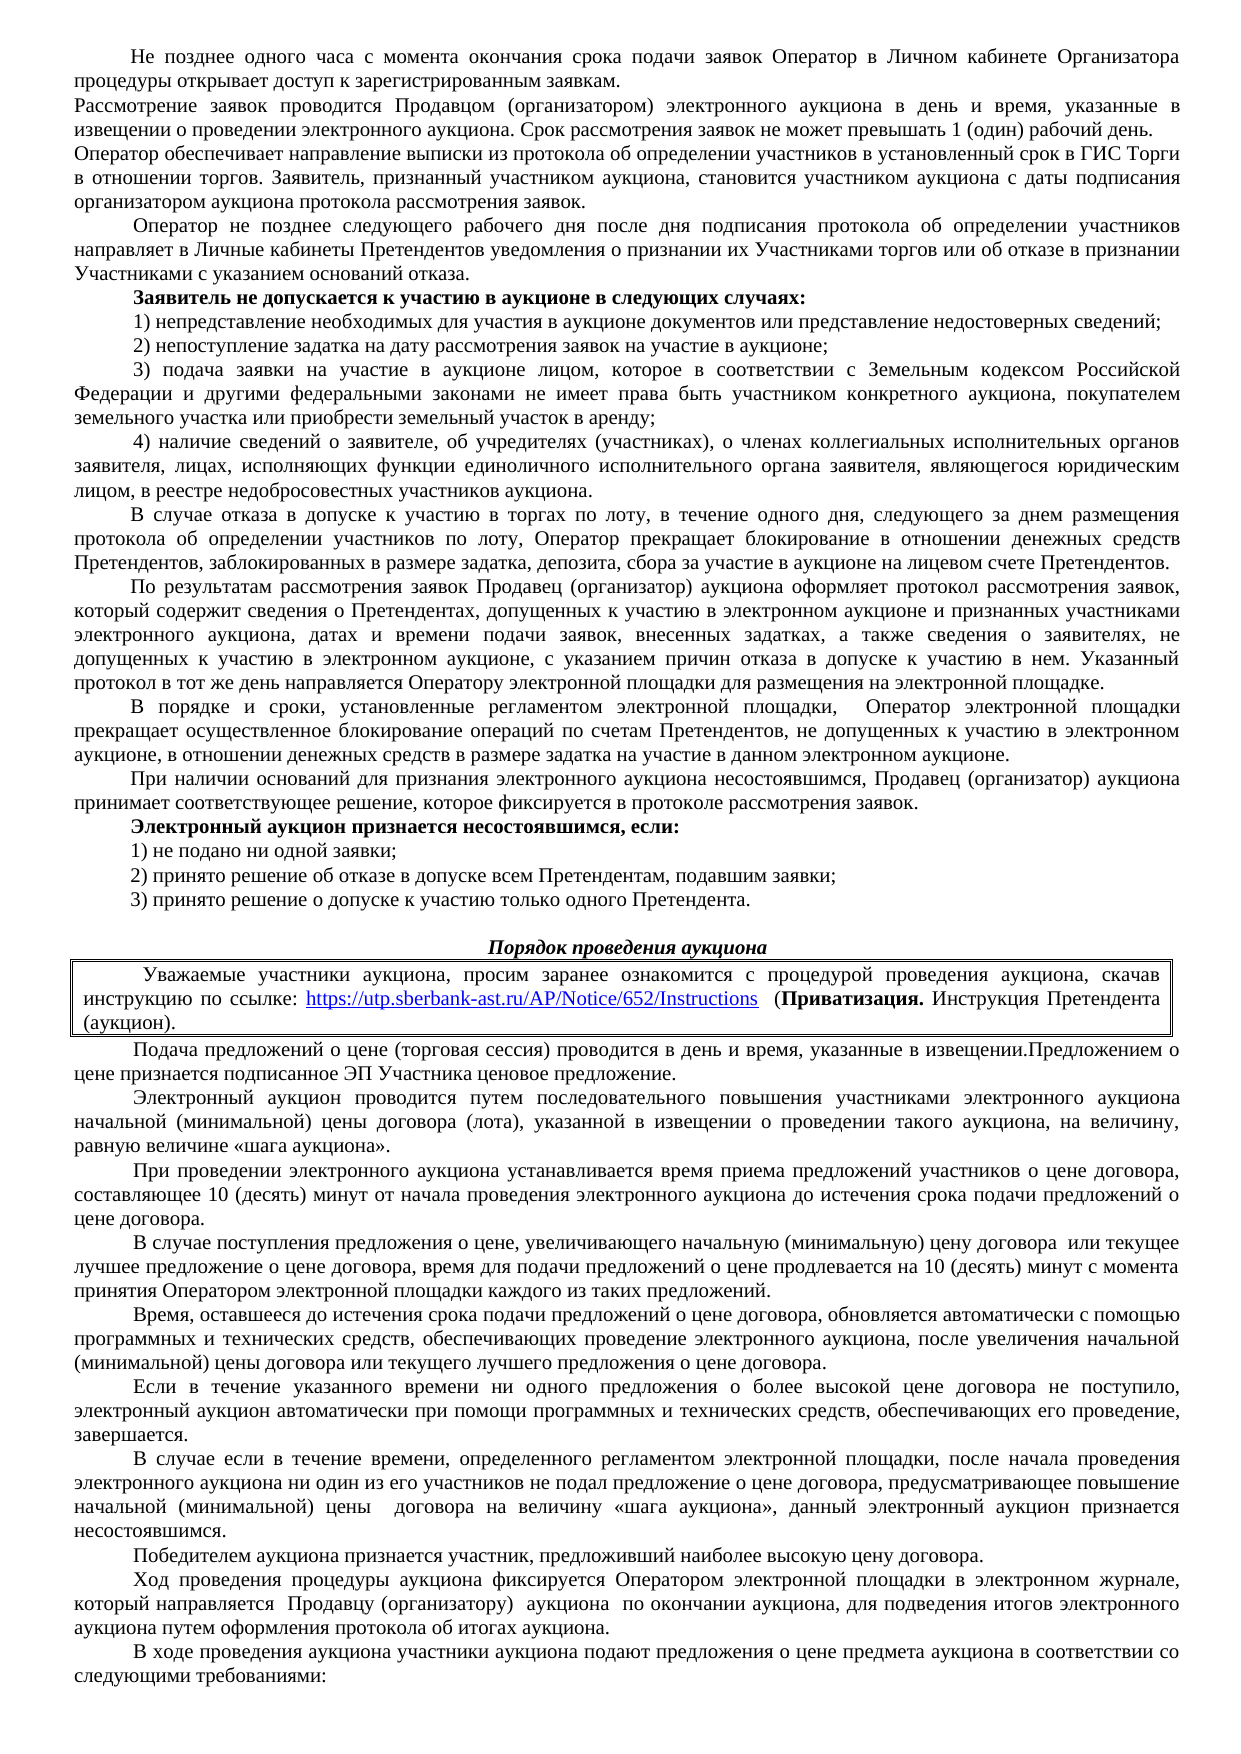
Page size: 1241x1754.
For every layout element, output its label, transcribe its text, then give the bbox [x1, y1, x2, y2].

text Электронный аукцион проводится путем последовательного повышения участниками электронного аукциона начальной (минимальной) цены договора (лота), указанной в извещении о проведении такого аукциона, на величину, равную величине «шага аукциона». [74, 1085, 1181, 1157]
text Оператор не позднее следующего рабочего дня после дня подписания протокола об определении участников направляет в Личные кабинеты Претендентов уведомления о признании их Участниками торгов или об отказе в признании Участниками с указанием оснований отказа. [74, 213, 1181, 285]
text По результатам рассмотрения заявок Продавец (организатор) аукциона оформляет протокол рассмотрения заявок, который содержит сведения о Претендентах, допущенных к участию в электронном аукционе и признанных участниками электронного аукциона, датах и времени подачи заявок, внесенных задатках, а также сведения о заявителях, не допущенных к участию в электронном аукционе, с указанием причин отказа в допуске к участию в нем. Указанный протокол в тот же день направляется Оператору электронной площадки для размещения на электронной площадке. [74, 574, 1181, 694]
text При наличии оснований для признания электронного аукциона несостоявшимся, Продавец (организатор) аукциона принимает соответствующее решение, которое фиксируется в протоколе рассмотрения заявок. [74, 766, 1181, 814]
text Не позднее одного часа с момента окончания срока подачи заявок Оператор в Личном кабинете Организатора процедуры открывает доступ к зарегистрированным заявкам. [74, 44, 1181, 92]
table_header Уважаемые участники аукциона, просим заранее ознакомится с процедурой проведения аукциона, скачав инструкцию по ссылке: https://utp.sberbank-ast.ru/AP/Notice/652/Instructions (Приватизация. Инструкция Претендента (аукцион). [73, 962, 1170, 1034]
text Если в течение указанного времени ни одного предложения о более высокой цене договора не поступило, электронный аукцион автоматически при помощи программных и технических средств, обеспечивающих его проведение, завершается. [74, 1374, 1181, 1446]
text В случае поступления предложения о цене, увеличивающего начальную (минимальную) цену договора или текущее лучшее предложение о цене договора, время для подачи предложений о цене продлевается на 10 (десять) минут с момента принятия Оператором электронной площадки каждого из таких предложений. [74, 1230, 1181, 1302]
text Победителем аукциона признается участник, предложивший наиболее высокую цену договора. [74, 1542, 1181, 1567]
text Оператор обеспечивает направление выписки из протокола об определении участников в установленный срок в ГИС Торги в отношении торгов. Заявитель, признанный участником аукциона, становится участником аукциона с даты подписания организатором аукциона протокола рассмотрения заявок. [74, 141, 1181, 213]
text Электронный аукцион признается несостоявшимся, если: [74, 814, 1181, 838]
text 1) не подано ни одной заявки; [74, 838, 1181, 862]
text Подача предложений о цене (торговая сессия) проводится в день и время, указанные в извещении.Предложением о цене признается подписанное ЭП Участника ценовое предложение. [74, 1037, 1181, 1085]
text Заявитель не допускается к участию в аукционе в следующих случаях: [74, 285, 1181, 309]
text Порядок проведения аукциона [74, 935, 1181, 959]
text В порядке и сроки, установленные регламентом электронной площадки, Оператор электронной площадки прекращает осуществленное блокирование операций по счетам Претендентов, не допущенных к участию в электронном аукционе, в отношении денежных средств в размере задатка на участие в данном электронном аукционе. [74, 694, 1181, 766]
text 4) наличие сведений о заявителе, об учредителях (участниках), о членах коллегиальных исполнительных органов заявителя, лицах, исполняющих функции единоличного исполнительного органа заявителя, являющегося юридическим лицом, в реестре недобросовестных участников аукциона. [74, 429, 1181, 502]
text Рассмотрение заявок проводится Продавцом (организатором) электронного аукциона в день и время, указанные в извещении о проведении электронного аукциона. Срок рассмотрения заявок не может превышать 1 (один) рабочий день. [74, 92, 1181, 141]
text В ходе проведения аукциона участники аукциона подают предложения о цене предмета аукциона в соответствии со следующими требованиями: [74, 1639, 1181, 1687]
text 3) подача заявки на участие в аукционе лицом, которое в соответствии с Земельным кодексом Российской Федерации и другими федеральными законами не имеет права быть участником конкретного аукциона, покупателем земельного участка или приобрести земельный участок в аренду; [74, 357, 1181, 429]
text Ход проведения процедуры аукциона фиксируется Оператором электронной площадки в электронном журнале, который направляется Продавцу (организатору) аукциона по окончании аукциона, для подведения итогов электронного аукциона путем оформления протокола об итогах аукциона. [74, 1567, 1181, 1639]
text 2) непоступление задатка на дату рассмотрения заявок на участие в аукционе; [74, 333, 1181, 357]
text 2) принято решение об отказе в допуске всем Претендентам, подавшим заявки; [74, 862, 1181, 887]
text В случае если в течение времени, определенного регламентом электронной площадки, после начала проведения электронного аукциона ни один из его участников не подал предложение о цене договора, предусматривающее повышение начальной (минимальной) цены договора на величину «шага аукциона», данный электронный аукцион признается несостоявшимся. [74, 1446, 1181, 1542]
text При проведении электронного аукциона устанавливается время приема предложений участников о цене договора, составляющее 10 (десять) минут от начала проведения электронного аукциона до истечения срока подачи предложений о цене договора. [74, 1157, 1181, 1230]
text 3) принято решение о допуске к участию только одного Претендента. [74, 887, 1181, 911]
text 1) непредставление необходимых для участия в аукционе документов или представление недостоверных сведений; [74, 309, 1181, 333]
text В случае отказа в допуске к участию в торгах по лоту, в течение одного дня, следующего за днем размещения протокола об определении участников по лоту, Оператор прекращает блокирование в отношении денежных средств Претендентов, заблокированных в размере задатка, депозита, сбора за участие в аукционе на лицевом счете Претендентов. [74, 502, 1181, 574]
text Время, оставшееся до истечения срока подачи предложений о цене договора, обновляется автоматически с помощью программных и технических средств, обеспечивающих проведение электронного аукциона, после увеличения начальной (минимальной) цены договора или текущего лучшего предложения о цене договора. [74, 1302, 1181, 1374]
